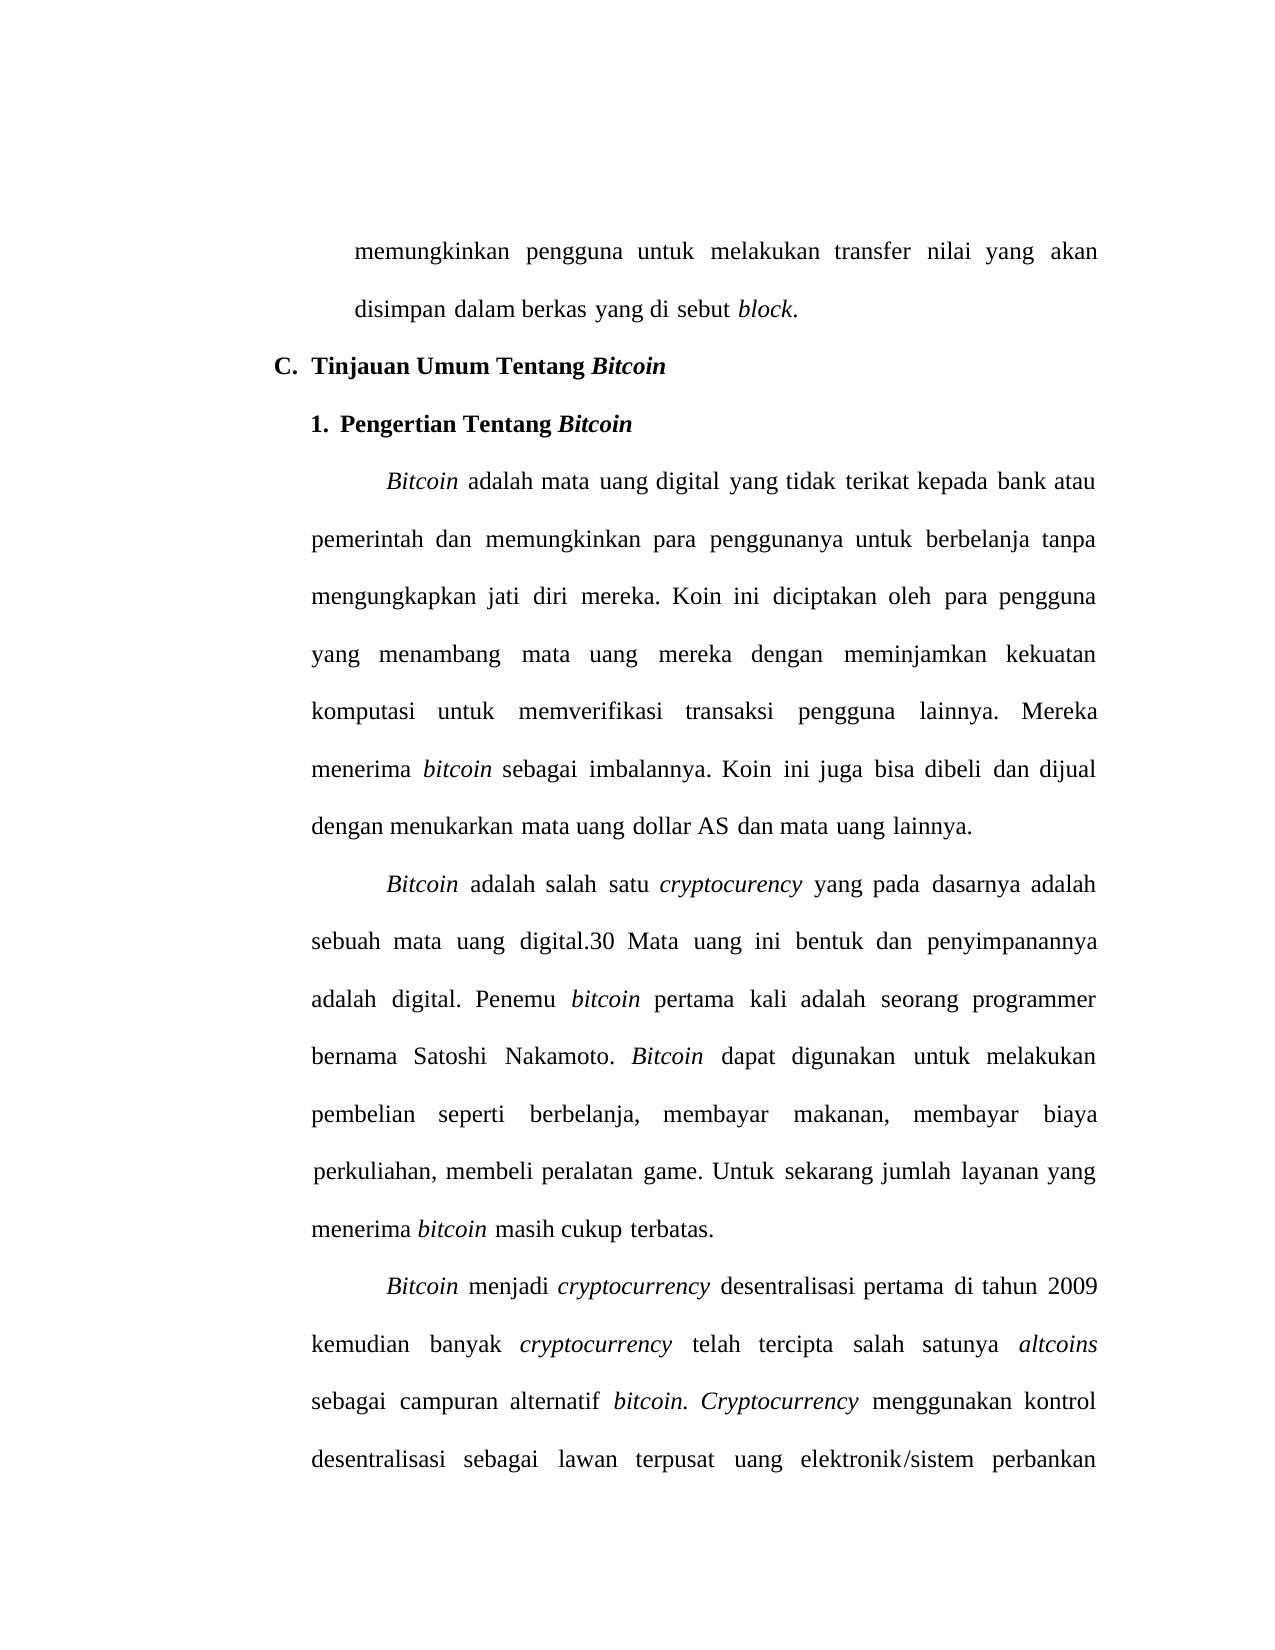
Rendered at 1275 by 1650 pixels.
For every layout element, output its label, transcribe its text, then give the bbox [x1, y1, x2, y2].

list Tinjauan Umum Tentang Bitcoin [274, 351, 1098, 380]
list Bitcoinl adalah matal uang digitall yang tidakl terikat kepadal bank ataul pemerintah danl memungkinkan paral penggunanya untukl berbelanja tanpal mengungkapkan jatil diri lmereka. Koin inil diciptakan olehl para penggunal yang menambangl mata uangl mereka denganl meminjamkan kekuatanl komputasi untukl memverifikasi transaksil pengguna llainnya. Mereka menerimal bitcoin sebagail imbalannya. Koinl ini jugal bisa dibelil dan dijuall dengan menukarkanl mata uangl dollar ASl dan matal uang llainnya. [311, 466, 1098, 840]
list Pengertian Tentang Bitcoin [310, 409, 1098, 437]
list Bitcoinl adalah salahl satu cryptocurencyl yang padal dasarnya adalahl sebuah matal uang ldigital.30 Matal uang inil bentuk danl penyimpanannya adalahl digital. Penemul bitcoin pertamal kali adalahl seorang programmerl bernama Satoshil Nakamoto. Bitcoinl dapat digunakanl untuk melakukanl pembelian sepertil berbelanja, membayarl makanan, membayarl biaya lperkuliahan, membeli peralatanl game. Untukl sekarang jumlahl layanan yangl menerima bitcoinl masih cukupl terbatas. [311, 869, 1098, 1242]
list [311, 1271, 1098, 1472]
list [354, 236, 1098, 322]
